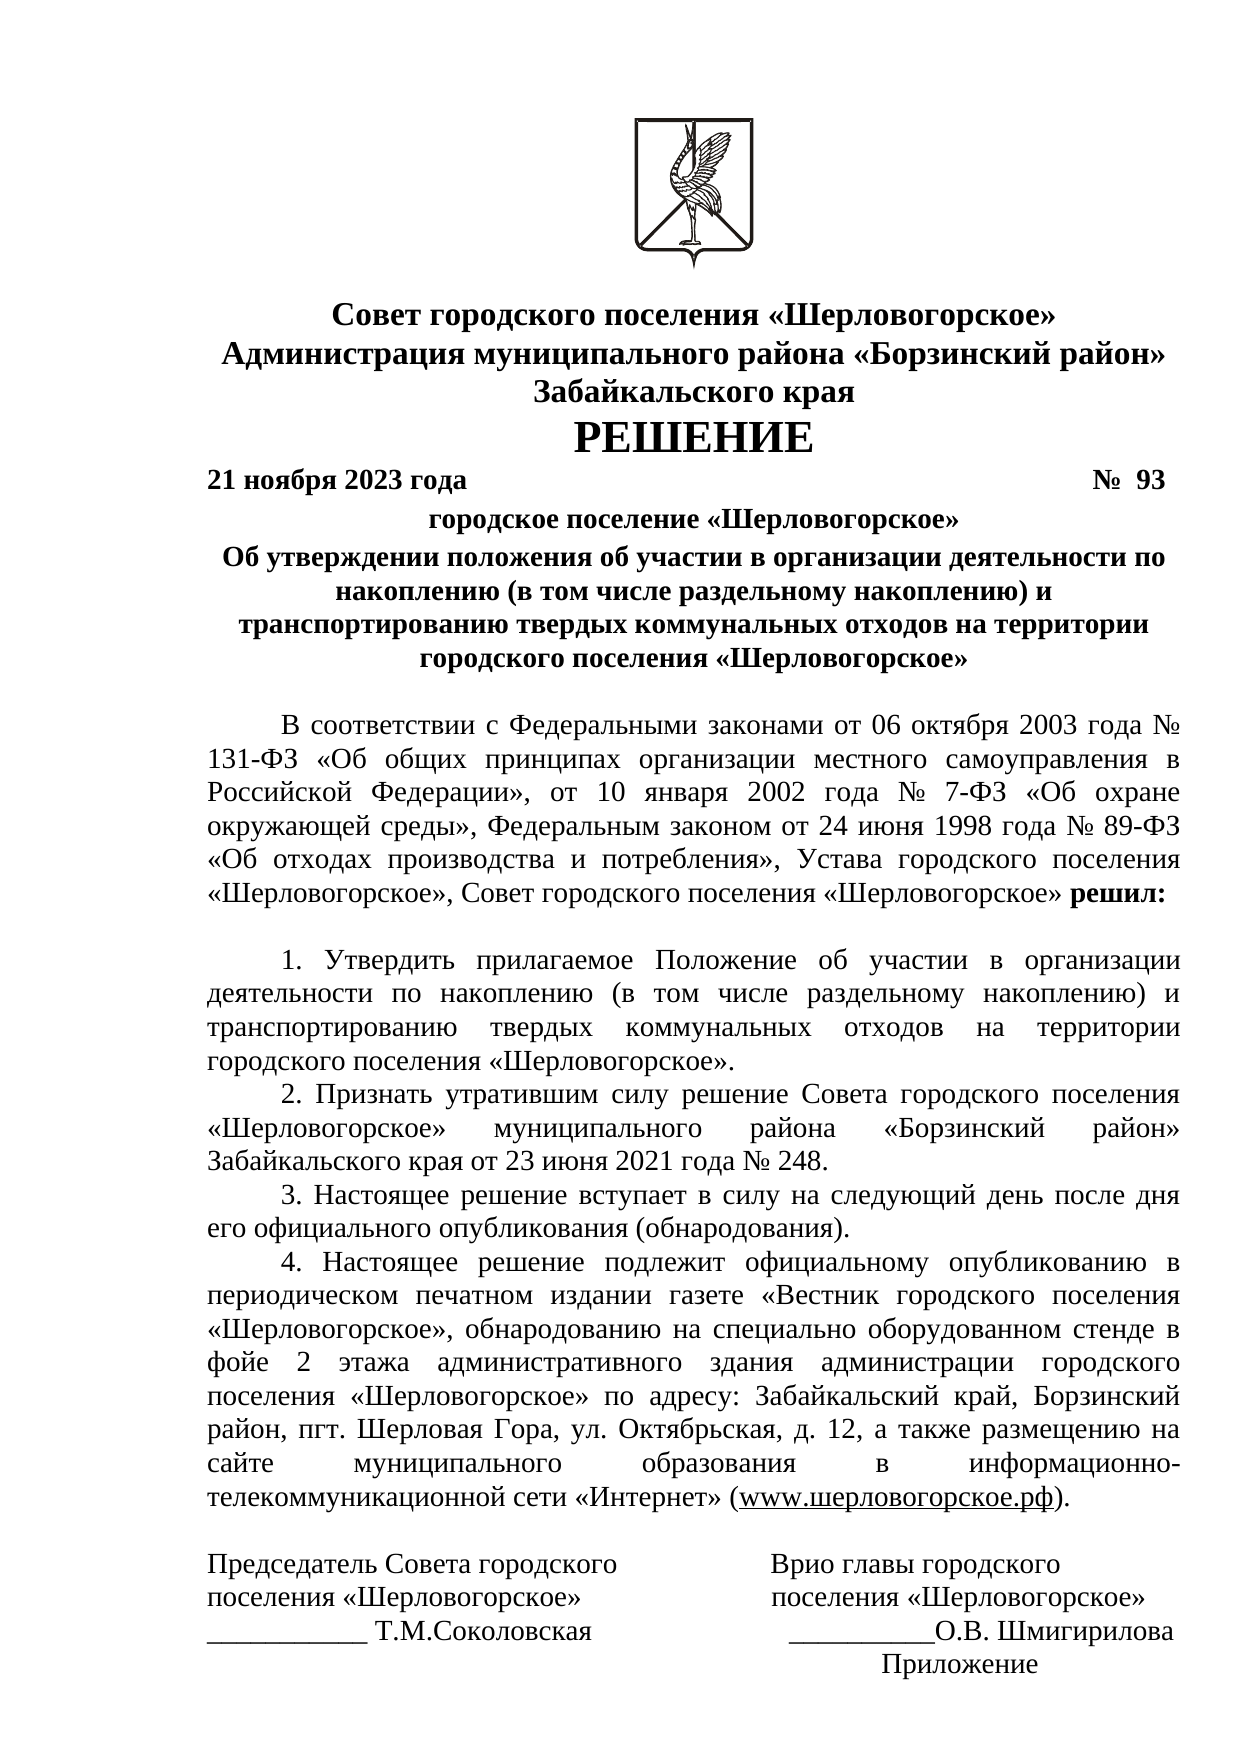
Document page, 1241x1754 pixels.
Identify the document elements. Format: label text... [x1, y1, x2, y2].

text 2. Признать утратившим силу решение Совета городского поселения «Шерловогорское» муниципального района «Борзинский район» Забайкальского края от 23 июня 2021 года № 248. [207, 1076, 1181, 1177]
text Председатель Совета городского Врио главы городского [207, 1546, 1181, 1579]
text Приложение [738, 1646, 1181, 1680]
text Об утверждении положения об участии в организации деятельности по накоплению (в том числе раздельному накоплению) и транспортированию твердых коммунальных отходов на территории городского поселения «Шерловогорское» [207, 539, 1181, 674]
text поселения «Шерловогорское» поселения «Шерловогорское» [207, 1579, 1181, 1613]
text Совет городского поселения «Шерловогорское» [207, 295, 1181, 333]
text В соответствии с Федеральными законами от 06 октября 2003 года № 131-ФЗ «Об общих принципах организации местного самоуправления в Российской Федерации», от 10 января 2002 года № 7-ФЗ «Об охране окружающей среды», Федеральным законом от 24 июня 1998 года № 89-ФЗ «Об отходах производства и потребления», Устава городского поселения «Шерловогорское», Совет городского поселения «Шерловогорское» решил: [207, 707, 1181, 908]
text 4. Настоящее решение подлежит официальному опубликованию в периодическом печатном издании газете «Вестник городского поселения «Шерловогорское», обнародованию на специально оборудованном стенде в фойе 2 этажа административного здания администрации городского поселения «Шерловогорское» по адресу: Забайкальский край, Борзинский район, пгт. Шерловая Гора, ул. Октябрьская, д. 12, а также размещению на сайте муниципального образования в информационно-телекоммуникационной сети «Интернет» (www.шерловогорское.рф). [207, 1244, 1181, 1512]
text 3. Настоящее решение вступает в силу на следующий день после дня его официального опубликования (обнародования). [207, 1177, 1181, 1244]
text 1. Утвердить прилагаемое Положение об участии в организации деятельности по накоплению (в том числе раздельному накоплению) и транспортированию твердых коммунальных отходов на территории городского поселения «Шерловогорское». [207, 942, 1181, 1076]
text РЕШЕНИЕ [207, 410, 1181, 462]
text 21 ноября 2023 года № 93 [207, 462, 1181, 496]
text городское поселение «Шерловогорское» [207, 501, 1181, 534]
text Администрация муниципального района «Борзинский район» [207, 333, 1181, 371]
text ___________ Т.М.Соколовская __________О.В. Шмигирилова [207, 1613, 1181, 1646]
text Забайкальского края [207, 371, 1181, 410]
